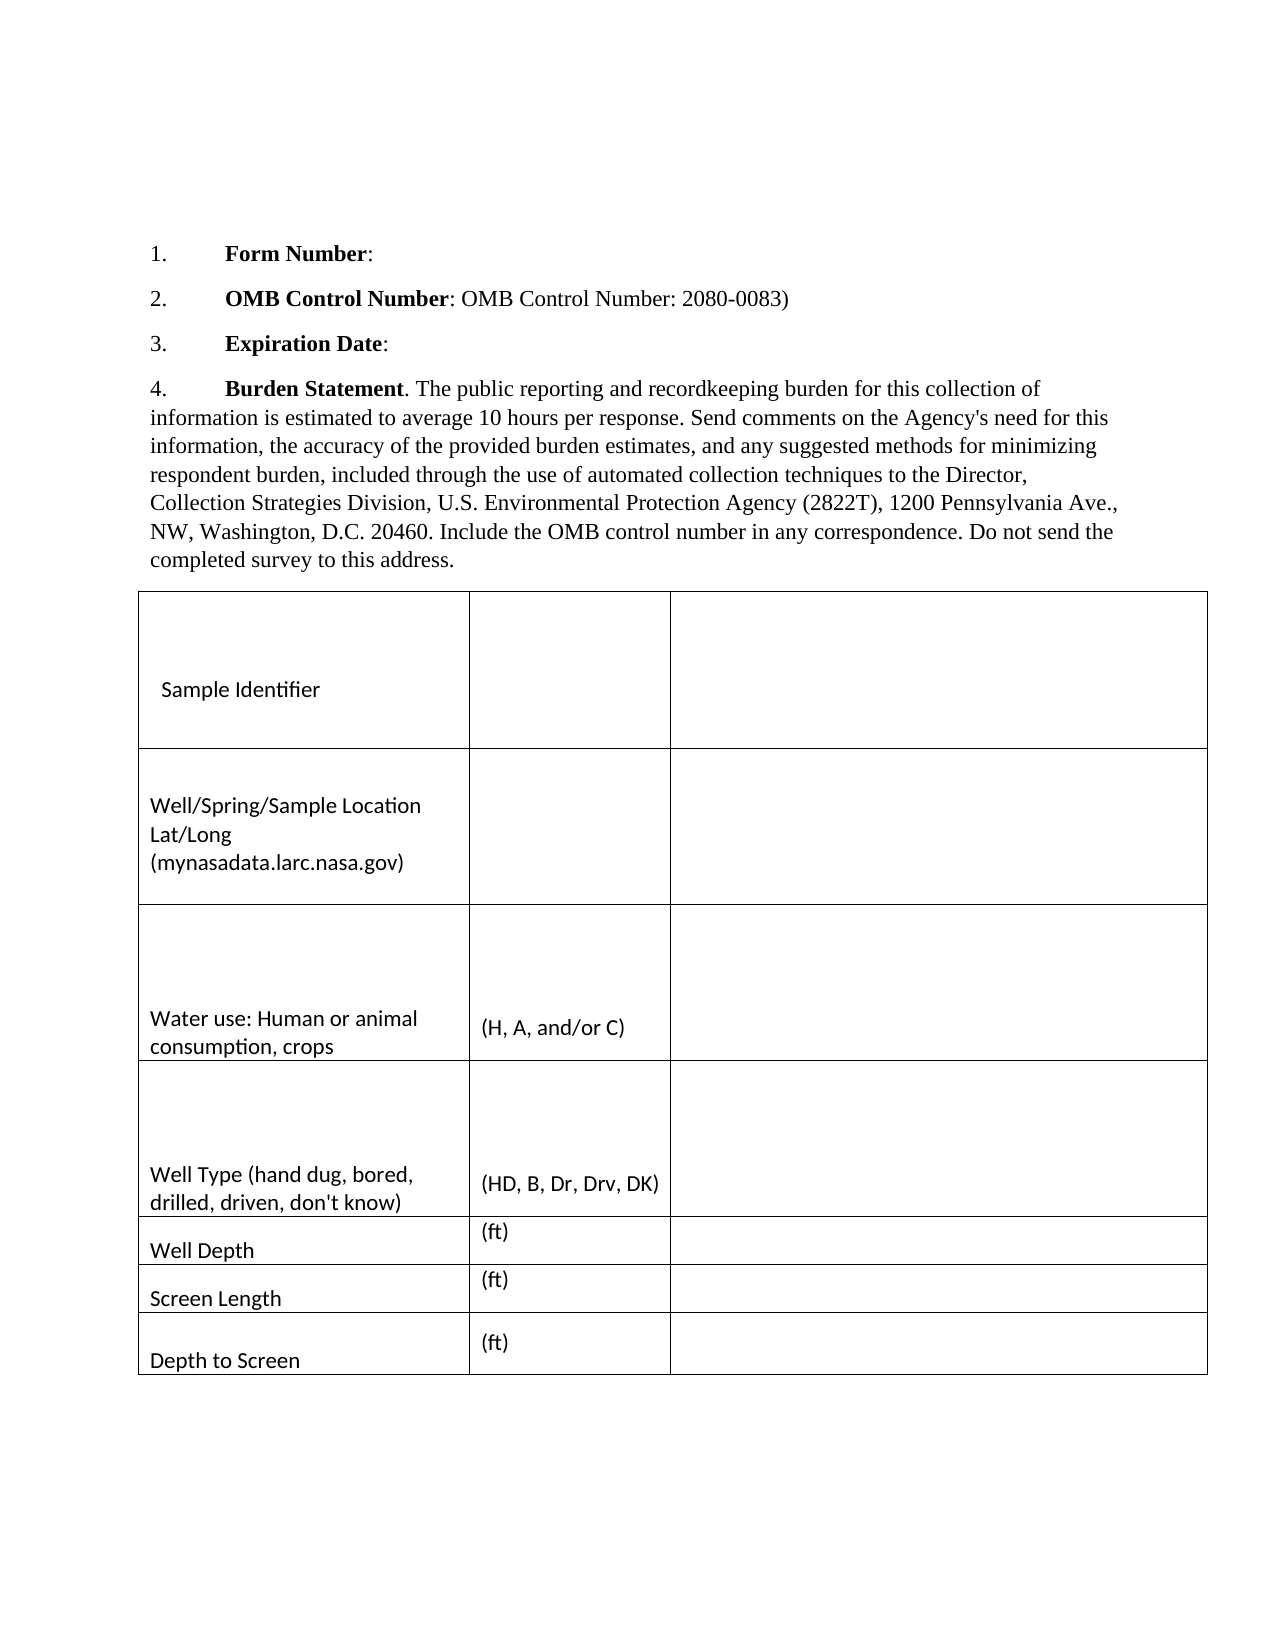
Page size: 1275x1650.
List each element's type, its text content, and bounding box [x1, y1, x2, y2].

table_cell (ft) [470, 1265, 670, 1312]
table_cell (HD, B, Dr, Drv, DK) [470, 1061, 670, 1216]
table_cell [671, 1265, 1207, 1312]
table_cell (ft) [470, 1217, 670, 1264]
table_cell Screen Length [139, 1265, 469, 1312]
table_cell [671, 1313, 1207, 1374]
table_cell Water use: Human or animal consumption, crops [139, 905, 469, 1060]
text 4. Burden Statement. The public reporting and recordkeeping burden for this collection of information is estimated to average 10 hours per response. Send comments on the Agency's need for this information, the accuracy of the provided burden estimates, and any suggested methods for minimizing respondent burden, included through the use of automated collection techniques to the Director, Collection Strategies Division, U.S. Environmental Protection Agency (2822T), 1200 Pennsylvania Ave., NW, Washington, D.C. 20460. Include the OMB control number in any correspondence. Do not send the completed survey to this address. [150, 376, 1125, 572]
text 1. Form Number: [150, 240, 1125, 267]
table_cell [671, 1061, 1207, 1216]
table_cell (ft) [470, 1313, 670, 1374]
table_header [470, 592, 670, 747]
table_cell [470, 749, 670, 904]
table_cell [671, 1217, 1207, 1264]
table_cell (H, A, and/or C) [470, 905, 670, 1060]
table_header [671, 592, 1207, 747]
table_cell [671, 749, 1207, 904]
table_header [139, 592, 469, 747]
table_cell Well Depth [139, 1217, 469, 1264]
text 2. OMB Control Number: OMB Control Number: 2080-0083) [150, 285, 1125, 312]
table_cell Well/Spring/Sample Location Lat/Long (mynasadata.larc.nasa.gov) [139, 749, 469, 904]
table_cell Well Type (hand dug, bored, drilled, driven, don't know) [139, 1061, 469, 1216]
table_cell [671, 905, 1207, 1060]
table_cell Depth to Screen [139, 1313, 469, 1374]
text 3. Expiration Date: [150, 330, 1125, 357]
